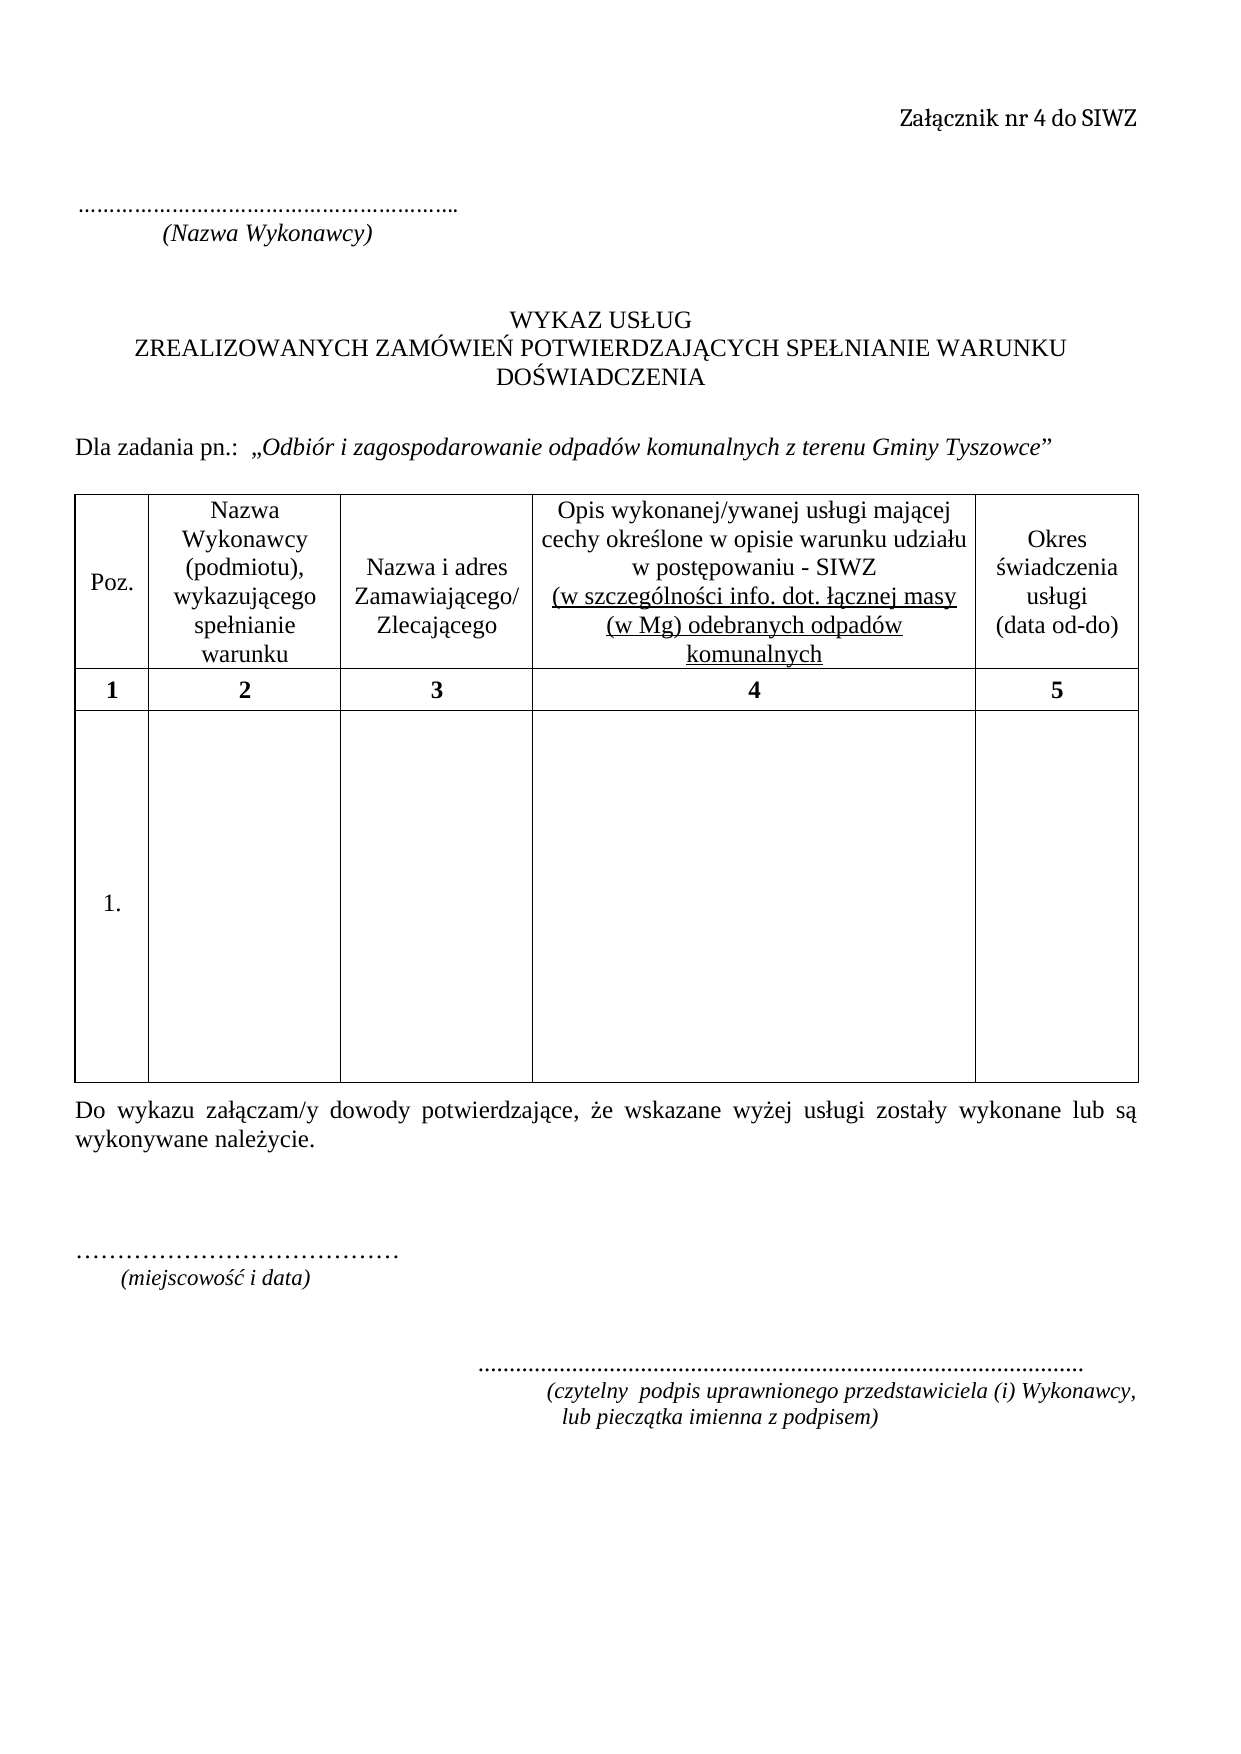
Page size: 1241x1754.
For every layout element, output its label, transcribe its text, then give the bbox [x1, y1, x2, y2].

table_cell 4 [533, 669, 975, 710]
text (czytelny podpis uprawnionego przedstawiciela (i) Wykonawcy, [75, 1377, 1137, 1403]
table_cell 3 [341, 669, 532, 710]
table_cell 1 [76, 669, 148, 710]
text lub pieczątka imienna z podpisem) [75, 1403, 1137, 1430]
text Do wykazu załączam/y dowody potwierdzające, że wskazane wyżej usługi zostały wykonane lub są wykonywane należycie. [75, 1096, 1137, 1153]
table_header Poz. [76, 495, 148, 667]
table_cell [149, 711, 340, 1082]
table_cell 2 [149, 669, 340, 710]
table_cell 1. [76, 711, 148, 1082]
table_header Okres świadczenia usługi (data od-do) [976, 495, 1138, 667]
table_header Nazwa Wykonawcy (podmiotu), wykazującego spełnianie warunku [149, 495, 340, 667]
table_cell [976, 711, 1138, 1082]
text WYKAZ USŁUG [75, 305, 1126, 333]
table_header Opis wykonanej/ywanej usługi mającej cechy określone w opisie warunku udziału w postępowaniu - SIWZ (w szczególności info. dot. łącznej masy (w Mg) odebranych odpadów komunalnych [533, 495, 975, 667]
table_cell [533, 711, 975, 1082]
table_cell [341, 711, 532, 1082]
text (miejscowość i data) [75, 1264, 1137, 1291]
table_cell 5 [976, 669, 1138, 710]
text Załącznik nr 4 do SIWZ [75, 103, 1137, 132]
text ................................................................................................. [75, 1348, 1137, 1377]
table_header Nazwa i adres Zamawiającego/ Zlecającego [341, 495, 532, 667]
text Dla zadania pn.: „Odbiór i zagospodarowanie odpadów komunalnych z terenu Gminy Tyszowce” [75, 432, 1137, 461]
text ………………………………… [75, 1236, 1137, 1264]
text ……………………………………………………. [75, 190, 459, 218]
text zrealizowanych zamówień potwierdzających spełnianie warunku DOŚWIADCZENIA [75, 333, 1126, 391]
text (Nazwa Wykonawcy) [75, 218, 459, 247]
